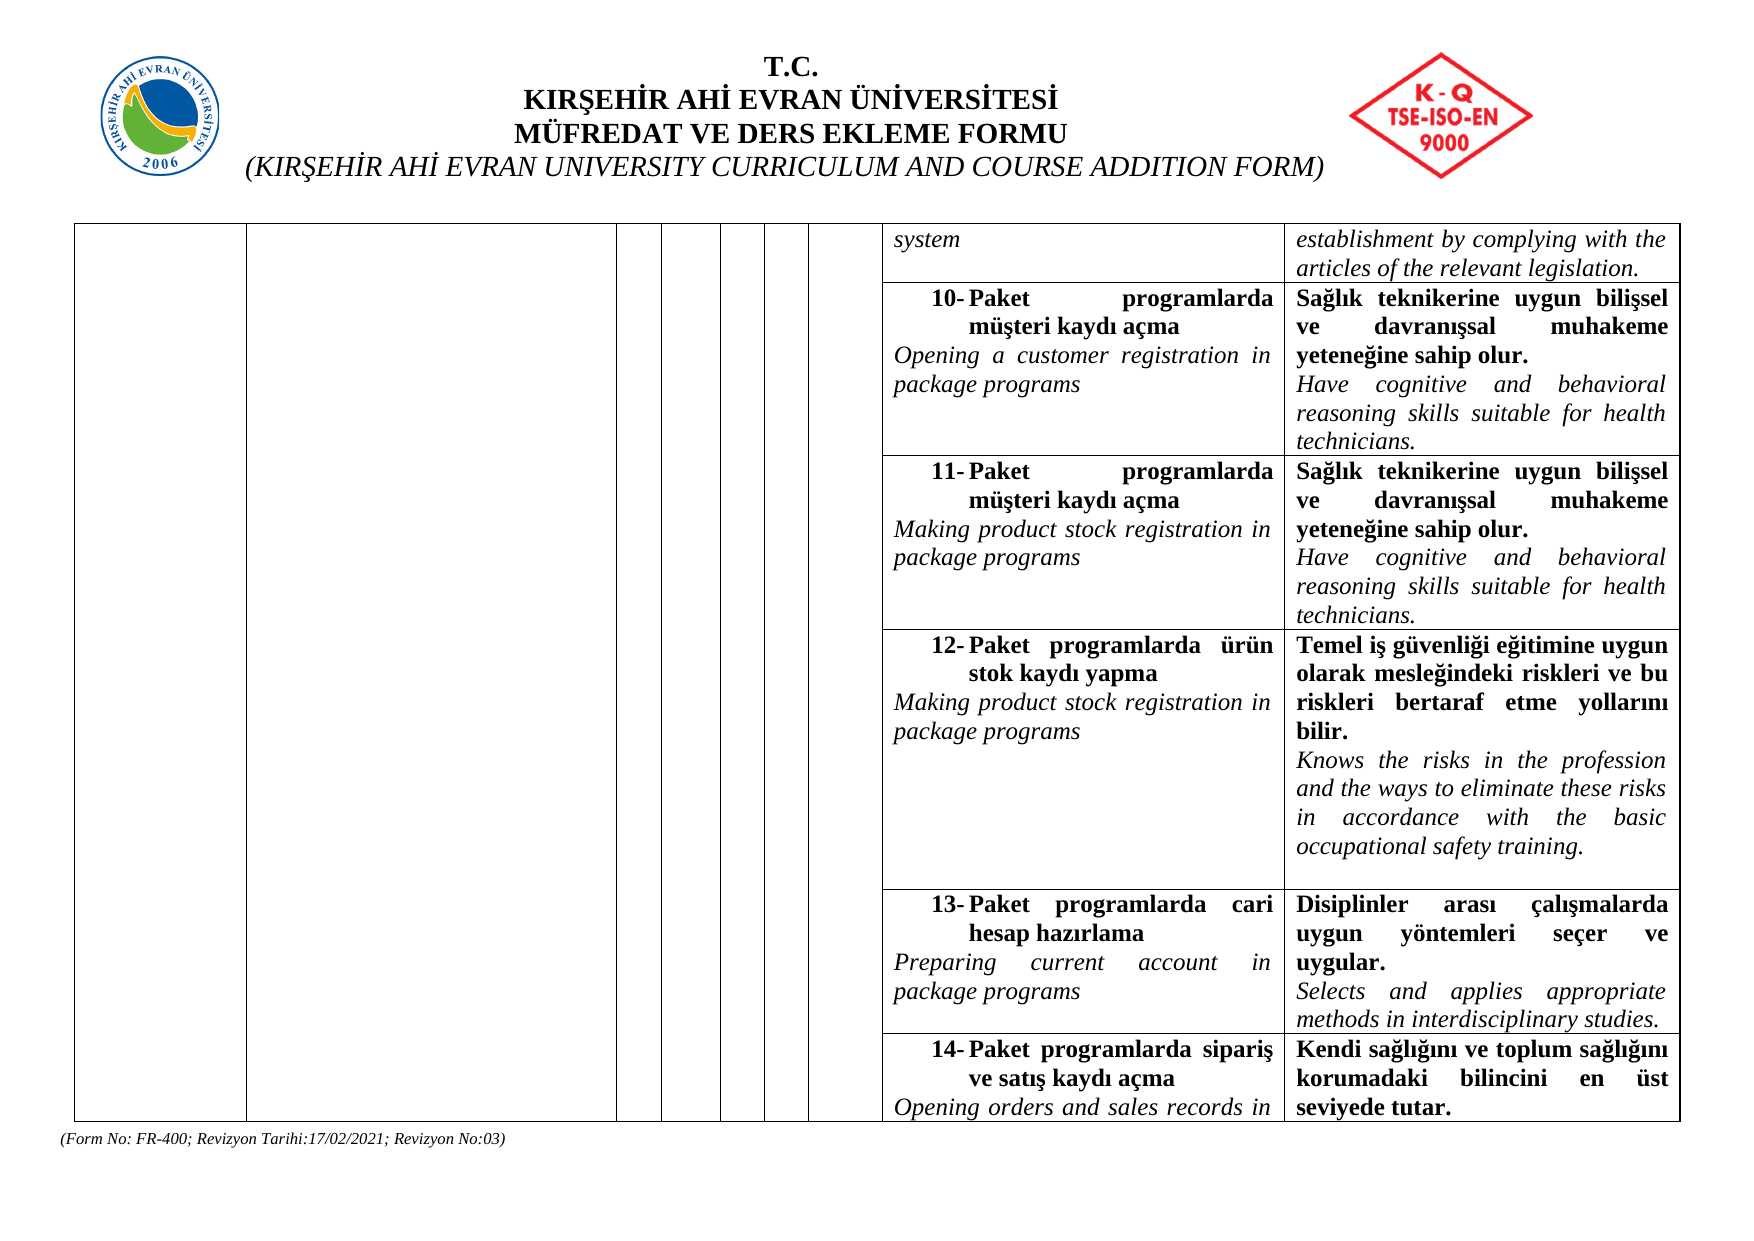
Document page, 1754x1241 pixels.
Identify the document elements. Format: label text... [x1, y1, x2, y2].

picture [100, 56, 220, 176]
table_cell Paket programlarda müşteri kaydı açma Opening a customer registration in package programs [883, 283, 1284, 455]
table_cell Paket programlarda sipariş ve satış kaydı açma Opening orders and sales records in package programs [883, 1034, 1284, 1121]
table_cell Temel iş güvenliği eğitimine uygun olarak mesleğindeki riskleri ve bu riskleri bertaraf etme yollarını bilir. Knows the risks in the profession and the ways to eliminate these risks in accordance with the basic occupational safety training. [1285, 630, 1679, 888]
table_cell Paket programlarda müşteri kaydı açma Making product stock registration in package programs [883, 456, 1284, 629]
picture [1348, 52, 1533, 179]
table_cell Disiplinler arası çalışmalarda uygun yöntemleri seçer ve uygular. Selects and applies appropriate methods in interdisciplinary studies. [1285, 890, 1679, 1033]
table_cell Paket programlarda ürün stok kaydı yapma Making product stock registration in package programs [883, 630, 1284, 888]
table_cell Medula optik sistemine reçete kaydını öğrenme Learning the prescription registration in the Medula optic system [883, 224, 1284, 282]
table_cell Sağlık teknikerine uygun bilişsel ve davranışsal muhakeme yeteneğine sahip olur. Have cognitive and behavioral reasoning skills suitable for health technicians. [1285, 456, 1679, 629]
table_cell Sağlık teknikerine uygun bilişsel ve davranışsal muhakeme yeteneğine sahip olur. Have cognitive and behavioral reasoning skills suitable for health technicians. [1285, 283, 1679, 455]
table_cell Paket programlarda cari hesap hazırlama Preparing current account in package programs [883, 890, 1284, 1033]
